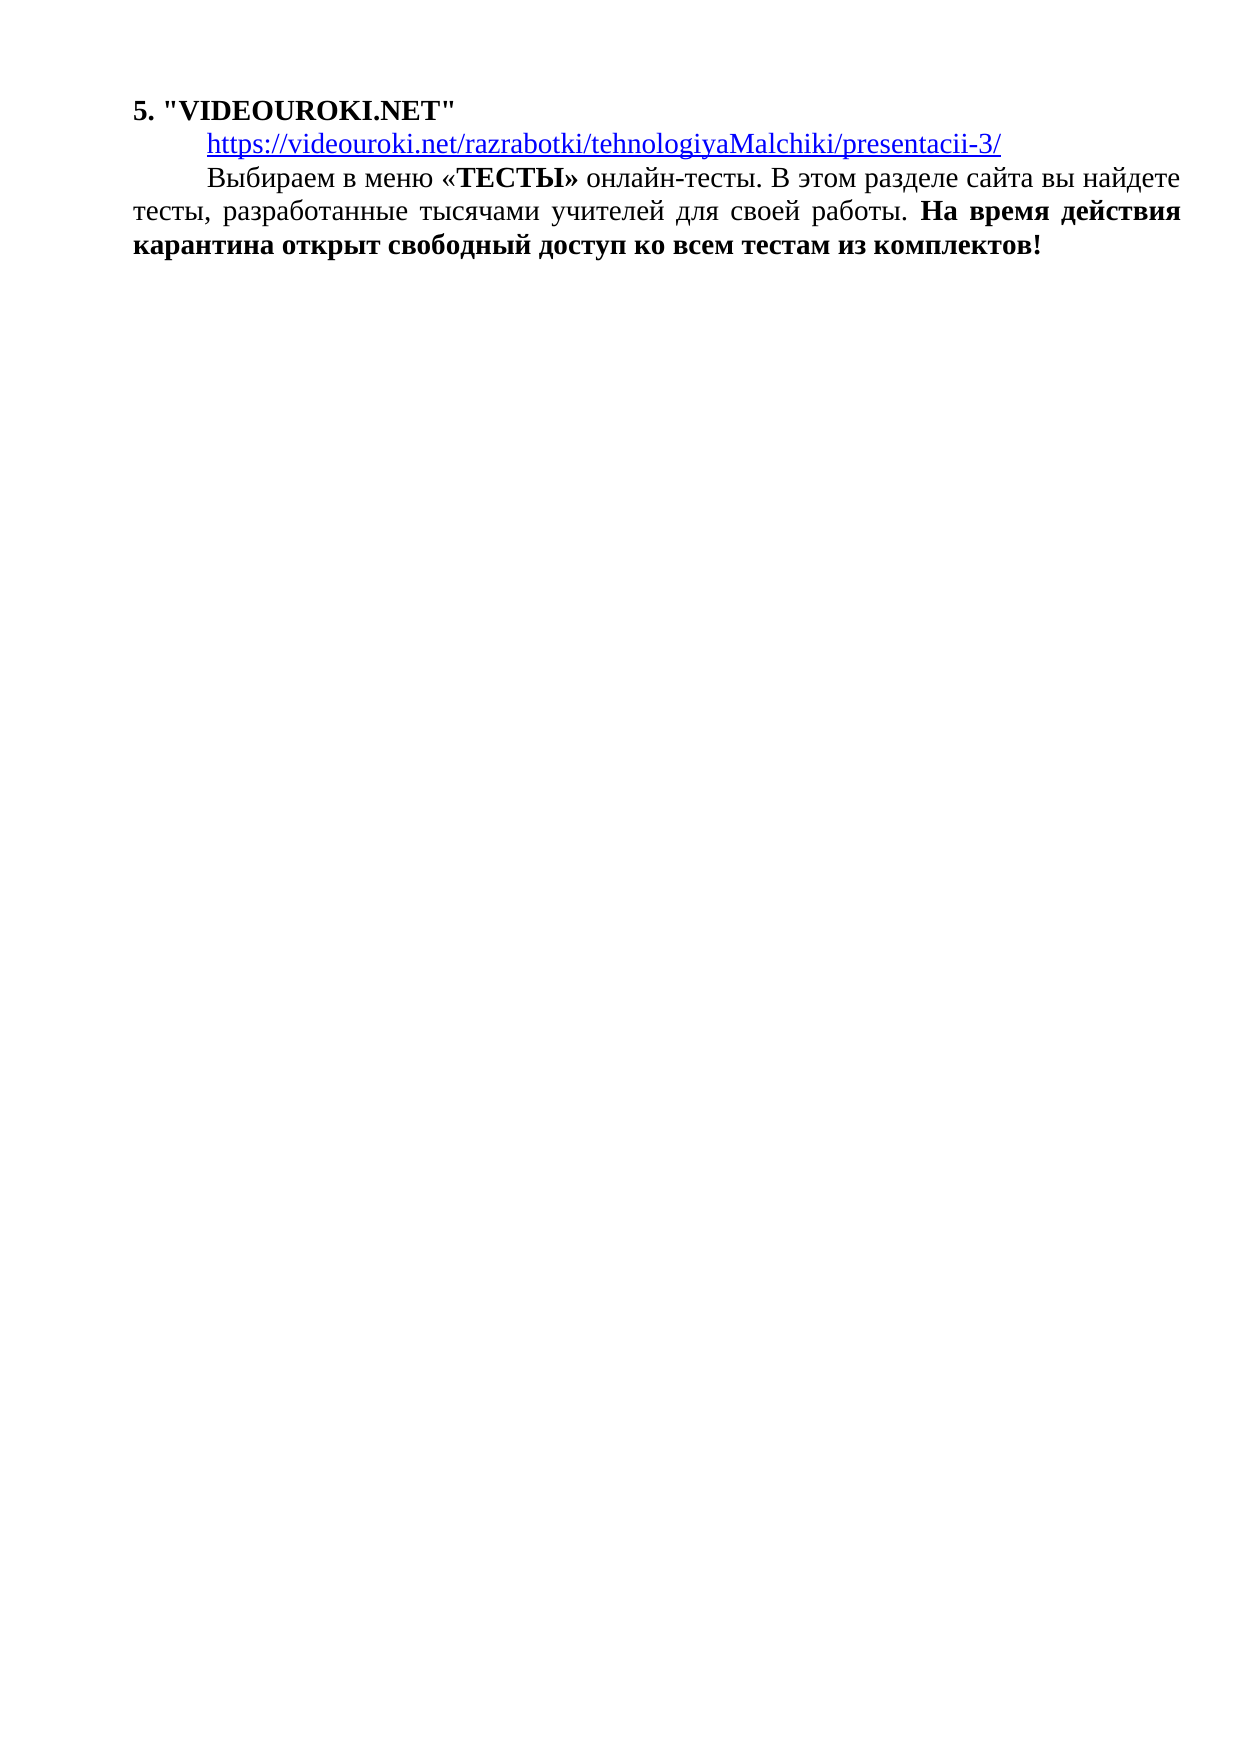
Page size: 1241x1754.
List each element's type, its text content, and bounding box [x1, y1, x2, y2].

text https://videouroki.net/razrabotki/tehnologiyaMalchiki/presentacii-3/ [133, 126, 1181, 160]
text 5. "VIDEOUROKI.NET" [133, 93, 1181, 126]
text Выбираем в меню «ТЕСТЫ» онлайн-тесты. В этом разделе сайта вы найдете тесты, разработанные тысячами учителей для своей работы. На время действия карантина открыт свободный доступ ко всем тестам из комплектов! [133, 160, 1181, 260]
